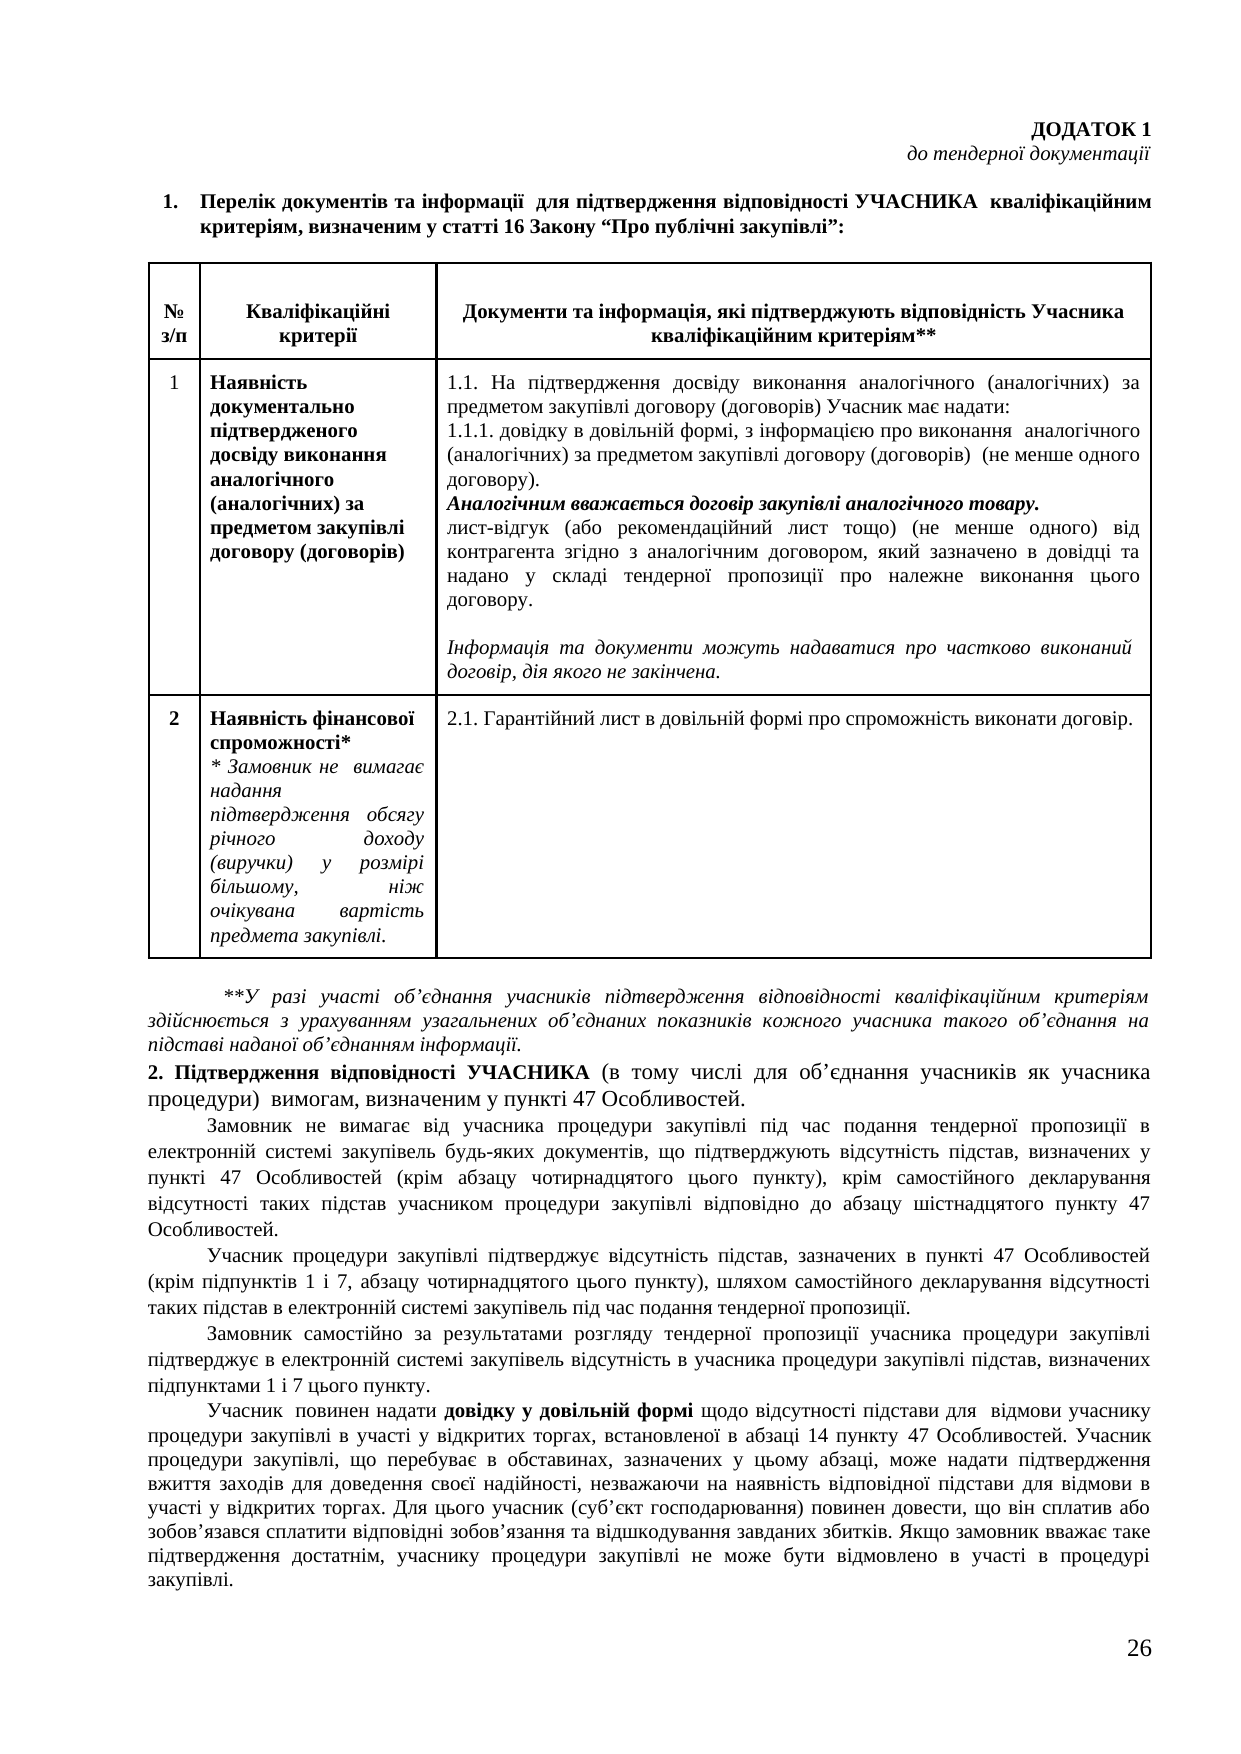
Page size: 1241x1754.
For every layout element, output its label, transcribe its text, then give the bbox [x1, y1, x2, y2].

text до тендерної документації [737, 141, 1152, 165]
table_header Документи та інформація, які підтверджують відповідність Учасника кваліфікаційним критеріям** [438, 264, 1150, 358]
text 2. Підтвердження відповідності УЧАСНИКА (в тому числі для об’єднання учасників як учасника процедури) вимогам, визначеним у пункті 47 Особливостей. [148, 1058, 1152, 1111]
text Учасник процедури закупівлі підтверджує відсутність підстав, зазначених в пункті 47 Особливостей (крім підпунктів 1 і 7, абзацу чотирнадцятого цього пункту), шляхом самостійного декларування відсутності таких підстав в електронній системі закупівель під час подання тендерної пропозиції. [148, 1293, 1152, 1319]
text Замовник самостійно за результатами розгляду тендерної пропозиції учасника процедури закупівлі підтверджує в електронній системі закупівель відсутність в учасника процедури закупівлі підстав, визначених підпунктами 1 і 7 цього пункту. [148, 1371, 1152, 1397]
text Замовник самостійно за результатами розгляду тендерної пропозиції учасника процедури закупівлі підтверджує в електронній системі закупівель відсутність в учасника процедури закупівлі підстав, визначених підпунктами 1 і 7 цього пункту. [148, 1321, 1152, 1347]
text ДОДАТОК 1 [737, 117, 1152, 141]
table_header Кваліфікаційні критерії [201, 264, 435, 358]
table_header № з/п [150, 264, 199, 358]
text **У разі участі об’єднання учасників підтвердження відповідності кваліфікаційним критеріям здійснюється з урахуванням узагальнених об’єднаних показників кожного учасника такого об’єднання на підставі наданої об’єднанням інформації. [148, 984, 1152, 1056]
table_cell 1.1. На підтвердження досвіду виконання аналогічного (аналогічних) за предметом закупівлі договору (договорів) Учасник має надати: 1.1.1. довідку в довільній формі, з інформацією про виконання аналогічного (аналогічних) за предметом закупівлі договору (договорів) (не менше одного договору). Аналогічним вважається договір закупівлі аналогічного товару. лист-відгук (або рекомендаційний лист тощо) (не менше одного) від контрагента згідно з аналогічним договором, який зазначено в довідці та надано у складі тендерної пропозиції про належне виконання цього договору. Інформація та документи можуть надаватися про частково виконаний договір, дія якого не закінчена. [438, 360, 1150, 693]
table_cell Наявність документально підтвердженого досвіду виконання аналогічного (аналогічних) за предметом закупівлі договору (договорів) [201, 360, 435, 693]
list Перелік документів та інформації для підтвердження відповідності УЧАСНИКА кваліфікаційним критеріям, визначеним у статті 16 Закону “Про публічні закупівлі”: [162, 189, 1152, 238]
text Замовник не вимагає від учасника процедури закупівлі під час подання тендерної пропозиції в електронній системі закупівель будь-яких документів, що підтверджують відсутність підстав, визначених у пункті 47 Особливостей (крім абзацу чотирнадцятого цього пункту), крім самостійного декларування відсутності таких підстав учасником процедури закупівлі відповідно до абзацу шістнадцятого пункту 47 Особливостей. [148, 1113, 1152, 1139]
table_cell Наявність фінансової спроможності* * Замовник не вимагає надання підтвердження обсягу річного доходу (виручки) у розмірі більшому, ніж очікувана вартість предмета закупівлі. [201, 696, 435, 957]
table_cell 2 [150, 696, 199, 957]
text Учасник повинен надати довідку у довільній формі щодо відсутності підстави для відмови учаснику процедури закупівлі в участі у відкритих торгах, встановленої в абзаці 14 пункту 47 Особливостей. Учасник процедури закупівлі, що перебуває в обставинах, зазначених у цьому абзаці, може надати підтвердження вжиття заходів для доведення своєї надійності, незважаючи на наявність відповідної підстави для відмови в участі у відкритих торгах. Для цього учасник (суб’єкт господарювання) повинен довести, що він сплатив або зобов’язався сплатити відповідні зобов’язання та відшкодування завданих збитків. Якщо замовник вважає таке підтвердження достатнім, учаснику процедури закупівлі не може бути відмовлено в участі в процедурі закупівлі. [148, 1398, 1152, 1591]
table_cell 1 [150, 360, 199, 693]
text Учасник процедури закупівлі підтверджує відсутність підстав, зазначених в пункті 47 Особливостей (крім підпунктів 1 і 7, абзацу чотирнадцятого цього пункту), шляхом самостійного декларування відсутності таких підстав в електронній системі закупівель під час подання тендерної пропозиції. [148, 1243, 1152, 1269]
table_cell 2.1. Гарантійний лист в довільній формі про спроможність виконати договір. [438, 696, 1150, 957]
text Замовник не вимагає від учасника процедури закупівлі під час подання тендерної пропозиції в електронній системі закупівель будь-яких документів, що підтверджують відсутність підстав, визначених у пункті 47 Особливостей (крім абзацу чотирнадцятого цього пункту), крім самостійного декларування відсутності таких підстав учасником процедури закупівлі відповідно до абзацу шістнадцятого пункту 47 Особливостей. [148, 1215, 1152, 1241]
